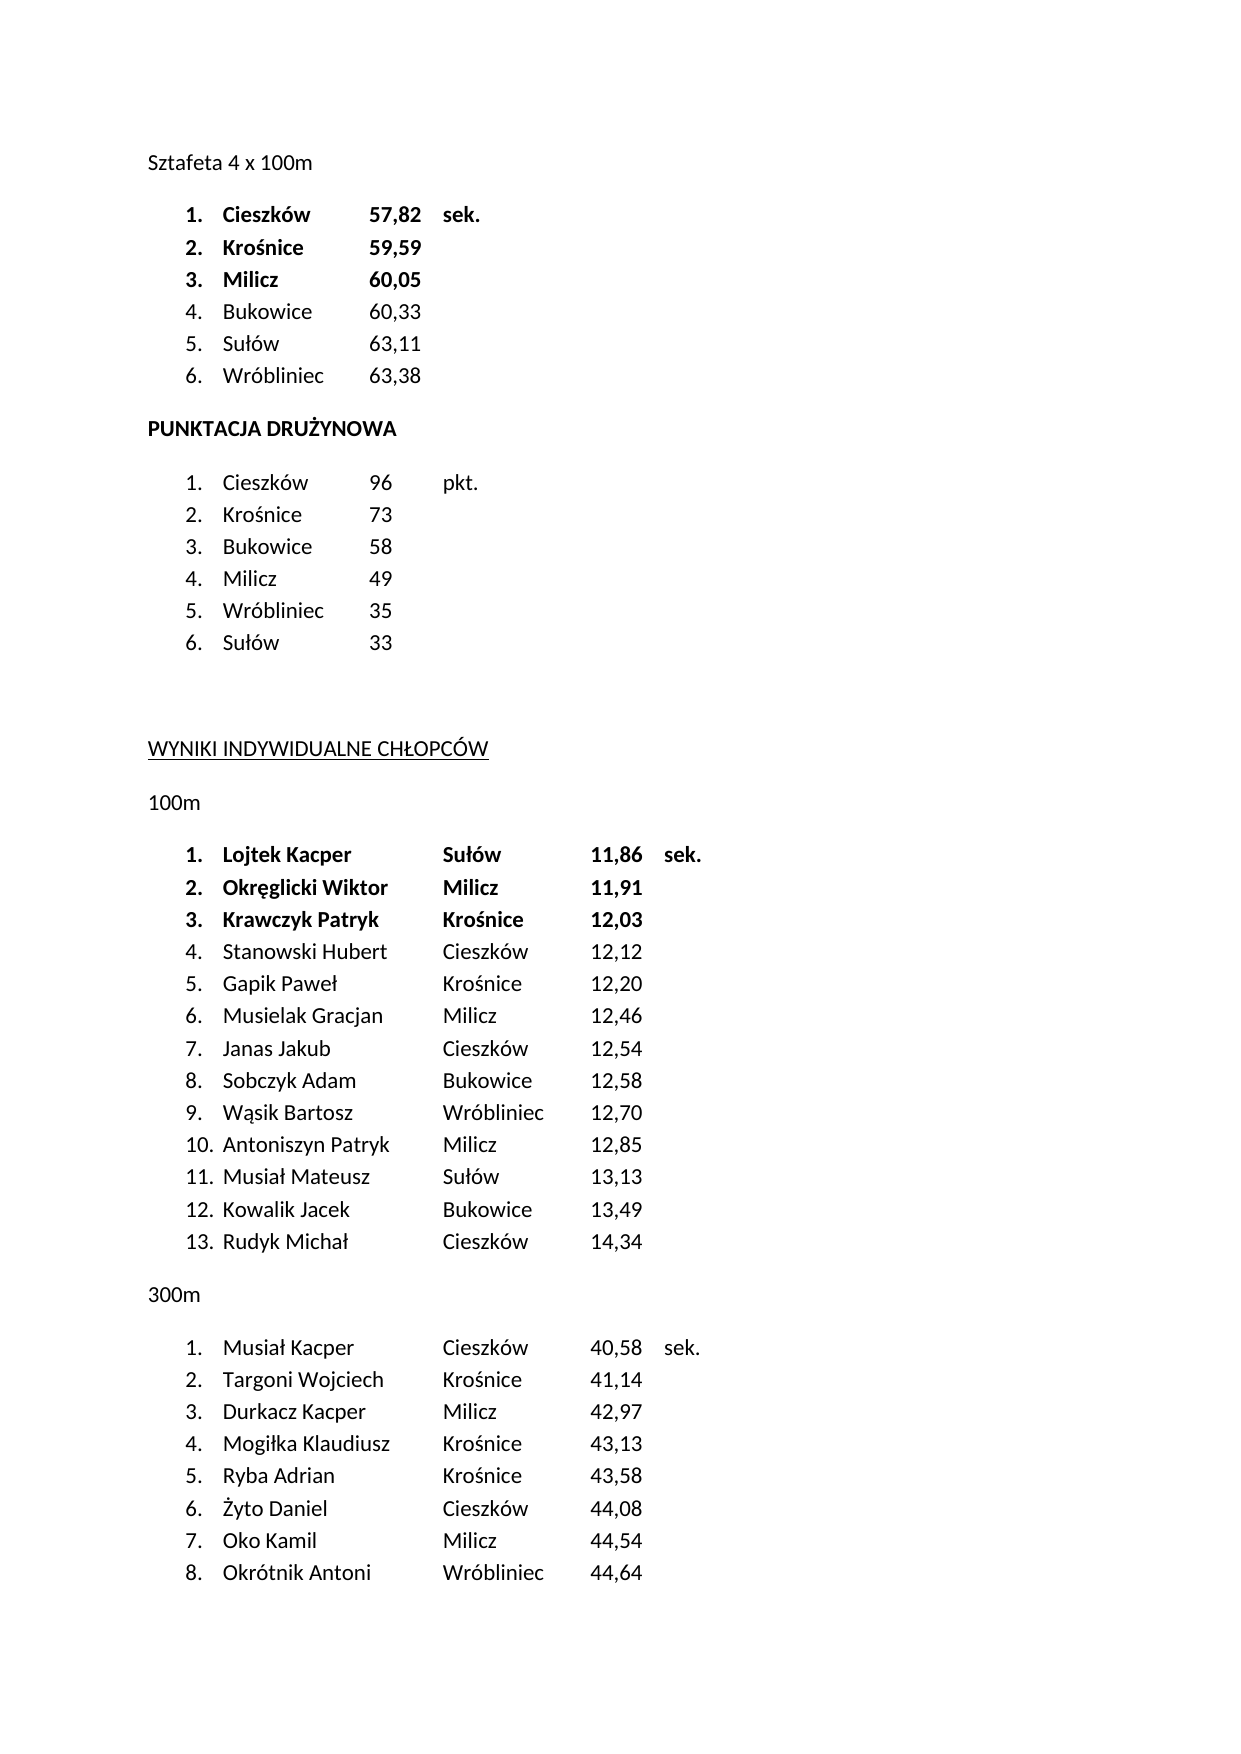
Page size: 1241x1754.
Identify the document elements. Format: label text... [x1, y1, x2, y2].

list Milicz 49 [185, 564, 1093, 592]
list Musiał Kacper Cieszków 40,58 sek. [185, 1333, 1093, 1361]
list Ryba Adrian Krośnice 43,58 [185, 1462, 1093, 1490]
list Kowalik Jacek Bukowice 13,49 [185, 1195, 1093, 1223]
list Sułów 63,11 [185, 329, 1093, 357]
list Bukowice 58 [185, 532, 1093, 560]
list Bukowice 60,33 [185, 297, 1093, 325]
list Krośnice 73 [185, 500, 1093, 528]
list Cieszków 96 pkt. [185, 468, 1093, 496]
list Oko Kamil Milicz 44,54 [185, 1526, 1093, 1554]
list Musiał Mateusz Sułów 13,13 [185, 1162, 1093, 1191]
list Lojtek Kacper Sułów 11,86 sek. [185, 841, 1093, 869]
list Mogiłka Klaudiusz Krośnice 43,13 [185, 1429, 1093, 1457]
list Wróbliniec 63,38 [185, 362, 1093, 389]
list Janas Jakub Cieszków 12,54 [185, 1034, 1093, 1062]
list Cieszków 57,82 sek. [185, 201, 1093, 229]
list Wróbliniec 35 [185, 596, 1093, 624]
list Krawczyk Patryk Krośnice 12,03 [185, 905, 1093, 933]
text Sztafeta 4 x 100m [148, 148, 1093, 176]
text 300m [148, 1280, 1093, 1308]
list Żyto Daniel Cieszków 44,08 [185, 1494, 1093, 1522]
list Sułów 33 [185, 628, 1093, 657]
list Musielak Gracjan Milicz 12,46 [185, 1002, 1093, 1029]
list Durkacz Kacper Milicz 42,97 [185, 1397, 1093, 1425]
text WYNIKI INDYWIDUALNE CHŁOPCÓW [148, 734, 1093, 763]
list Targoni Wojciech Krośnice 41,14 [185, 1365, 1093, 1393]
list Krośnice 59,59 [185, 233, 1093, 261]
text PUNKTACJA DRUŻYNOWA [148, 414, 1093, 443]
list Okręglicki Wiktor Milicz 11,91 [185, 873, 1093, 901]
list Okrótnik Antoni Wróbliniec 44,64 [185, 1558, 1093, 1586]
list Gapik Paweł Krośnice 12,20 [185, 969, 1093, 997]
list Rudyk Michał Cieszków 14,34 [185, 1227, 1093, 1255]
list Sobczyk Adam Bukowice 12,58 [185, 1066, 1093, 1094]
list Wąsik Bartosz Wróbliniec 12,70 [185, 1098, 1093, 1126]
list Milicz 60,05 [185, 265, 1093, 293]
text 100m [148, 788, 1093, 816]
list Stanowski Hubert Cieszków 12,12 [185, 937, 1093, 965]
list Antoniszyn Patryk Milicz 12,85 [185, 1130, 1093, 1158]
